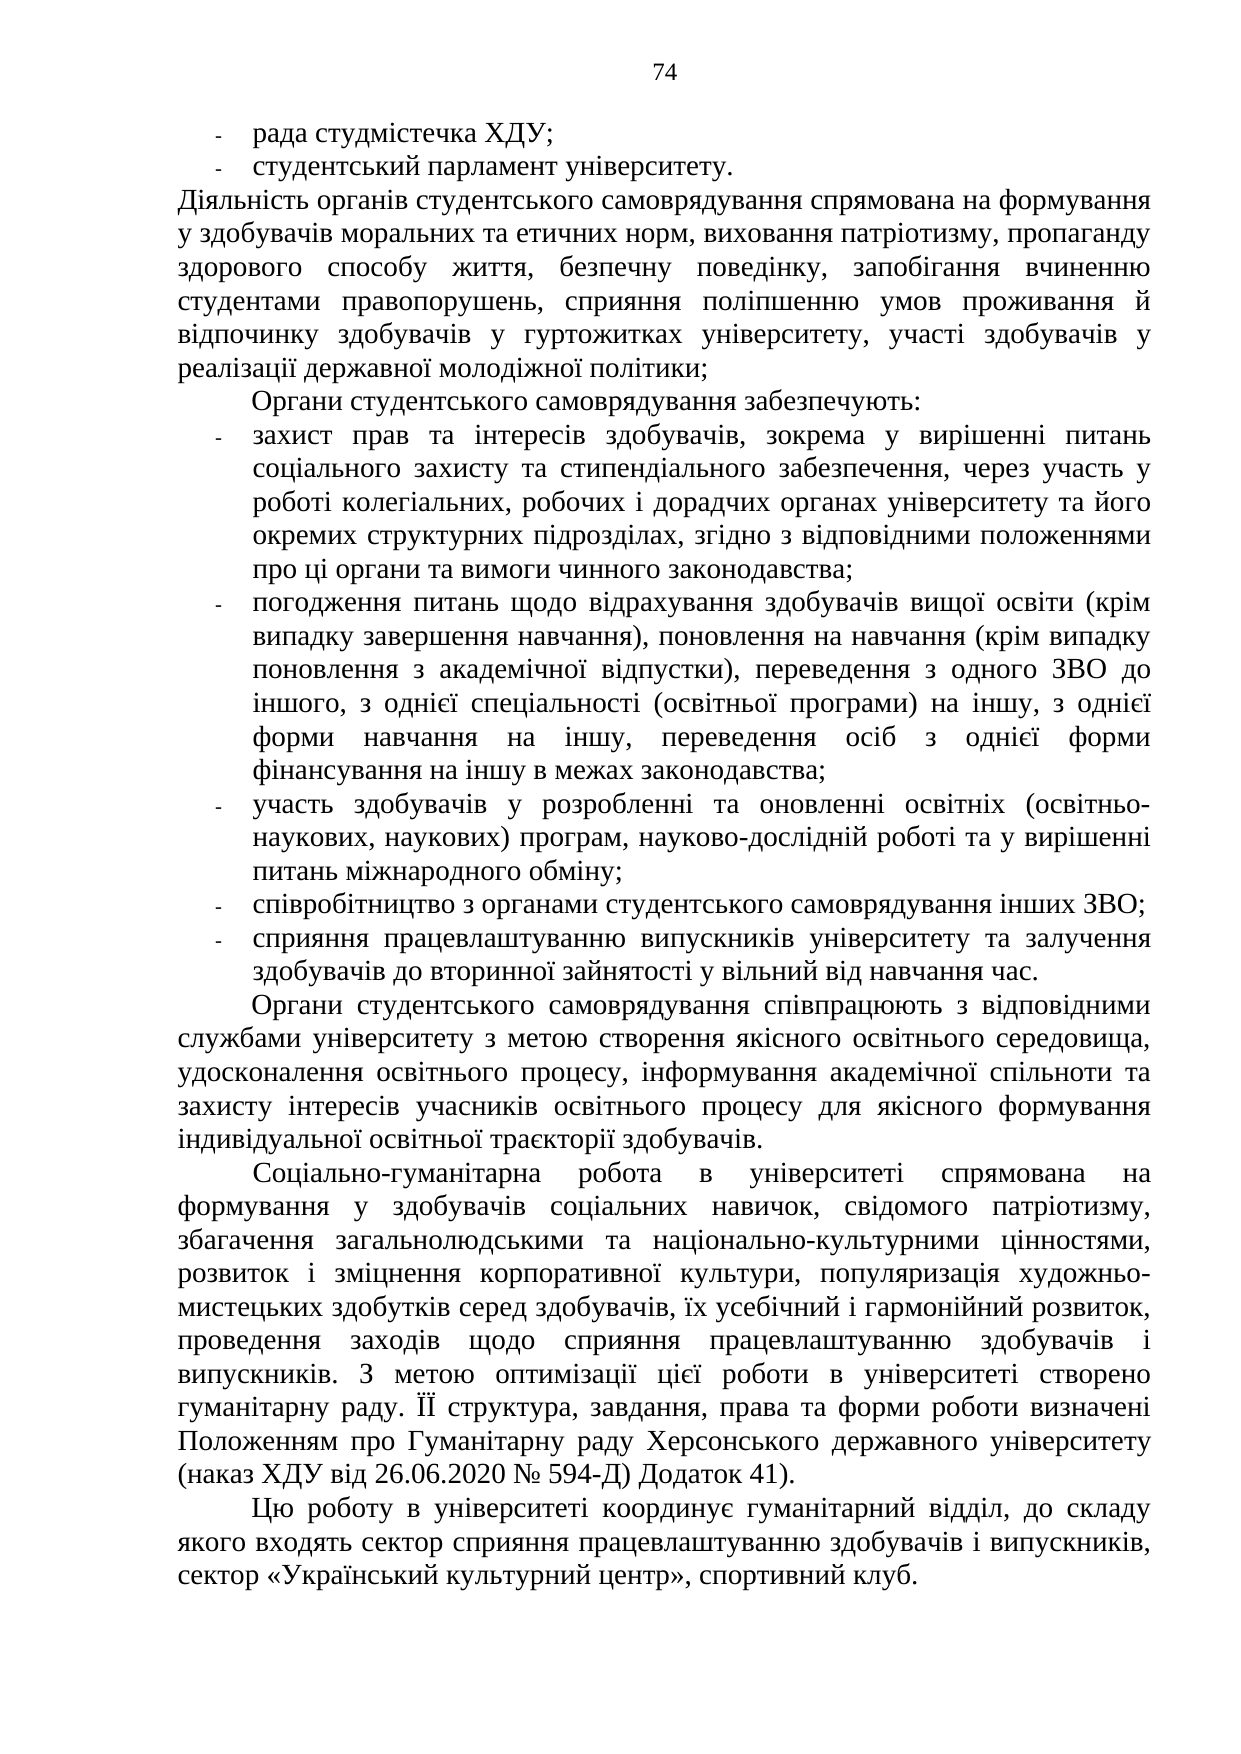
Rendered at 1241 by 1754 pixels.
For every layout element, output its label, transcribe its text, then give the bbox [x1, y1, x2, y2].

list захист прав та інтересів здобувачів, зокрема у вирішенні питань соціального захисту та стипендіального забезпечення, через участь у роботі колегіальних, робочих і дорадчих органах університету та його окремих структурних підрозділах, згідно з відповідними положеннями про ці органи та вимоги чинного законодавства; [215, 417, 1152, 584]
list студентський парламент університету. [215, 148, 1152, 182]
list рада студмістечка ХДУ; [215, 115, 1152, 148]
text Соціально-гуманітарна робота в університеті спрямована на формування у здобувачів соціальних навичок, свідомого патріотизму, збагачення загальнолюдськими та національно-культурними цінностями, розвиток і зміцнення корпоративної культури, популяризація художньо-мистецьких здобутків серед здобувачів, їх усебічний і гармонійний розвиток, проведення заходів щодо сприяння працевлаштуванню здобувачів і випускників. З метою оптимізації цієї роботи в університеті створено гуманітарну раду. ЇЇ структура, завдання, права та форми роботи визначені Положенням про Гуманітарну раду Херсонського державного університету (наказ ХДУ від 26.06.2020 № 594-Д) Додаток 41). [177, 1155, 1152, 1490]
list участь здобувачів у розробленні та оновленні освітніх (освітньо-наукових, наукових) програм, науково-дослідній роботі та у вирішенні питань міжнародного обміну; [215, 786, 1152, 886]
text Органи студентського самоврядування співпрацюють з відповідними службами університету з метою створення якісного освітнього середовища, удосконалення освітнього процесу, інформування академічної спільноти та захисту інтересів учасників освітнього процесу для якісного формування індивідуальної освітньої траєкторії здобувачів. [177, 987, 1152, 1155]
text Діяльність органів студентського самоврядування спрямована на формування у здобувачів моральних та етичних норм, виховання патріотизму, пропаганду здорового способу життя, безпечну поведінку, запобігання вчиненню студентами правопорушень, сприяння поліпшенню умов проживання й відпочинку здобувачів у гуртожитках університету, участі здобувачів у реалізації державної молодіжної політики; [177, 182, 1152, 383]
list погодження питань щодо відрахування здобувачів вищої освіти (крім випадку завершення навчання), поновлення на навчання (крім випадку поновлення з академічної відпустки), переведення з одного ЗВО до іншого, з однієї спеціальності (освітньої програми) на іншу, з однієї форми навчання на іншу, переведення осіб з однієї форми фінансування на іншу в межах законодавства; [215, 584, 1152, 786]
list співробітництво з органами студентського самоврядування інших ЗВО; [215, 886, 1152, 920]
text Органи студентського самоврядування забезпечують: [177, 383, 1152, 417]
list сприяння працевлаштуванню випускників університету та залучення здобувачів до вторинної зайнятості у вільний від навчання час. [215, 920, 1152, 987]
text Цю роботу в університеті координує гуманітарний відділ, до складу якого входять сектор сприяння працевлаштуванню здобувачів і випускників, сектор «Український культурний центр», спортивний клуб. [177, 1490, 1152, 1591]
